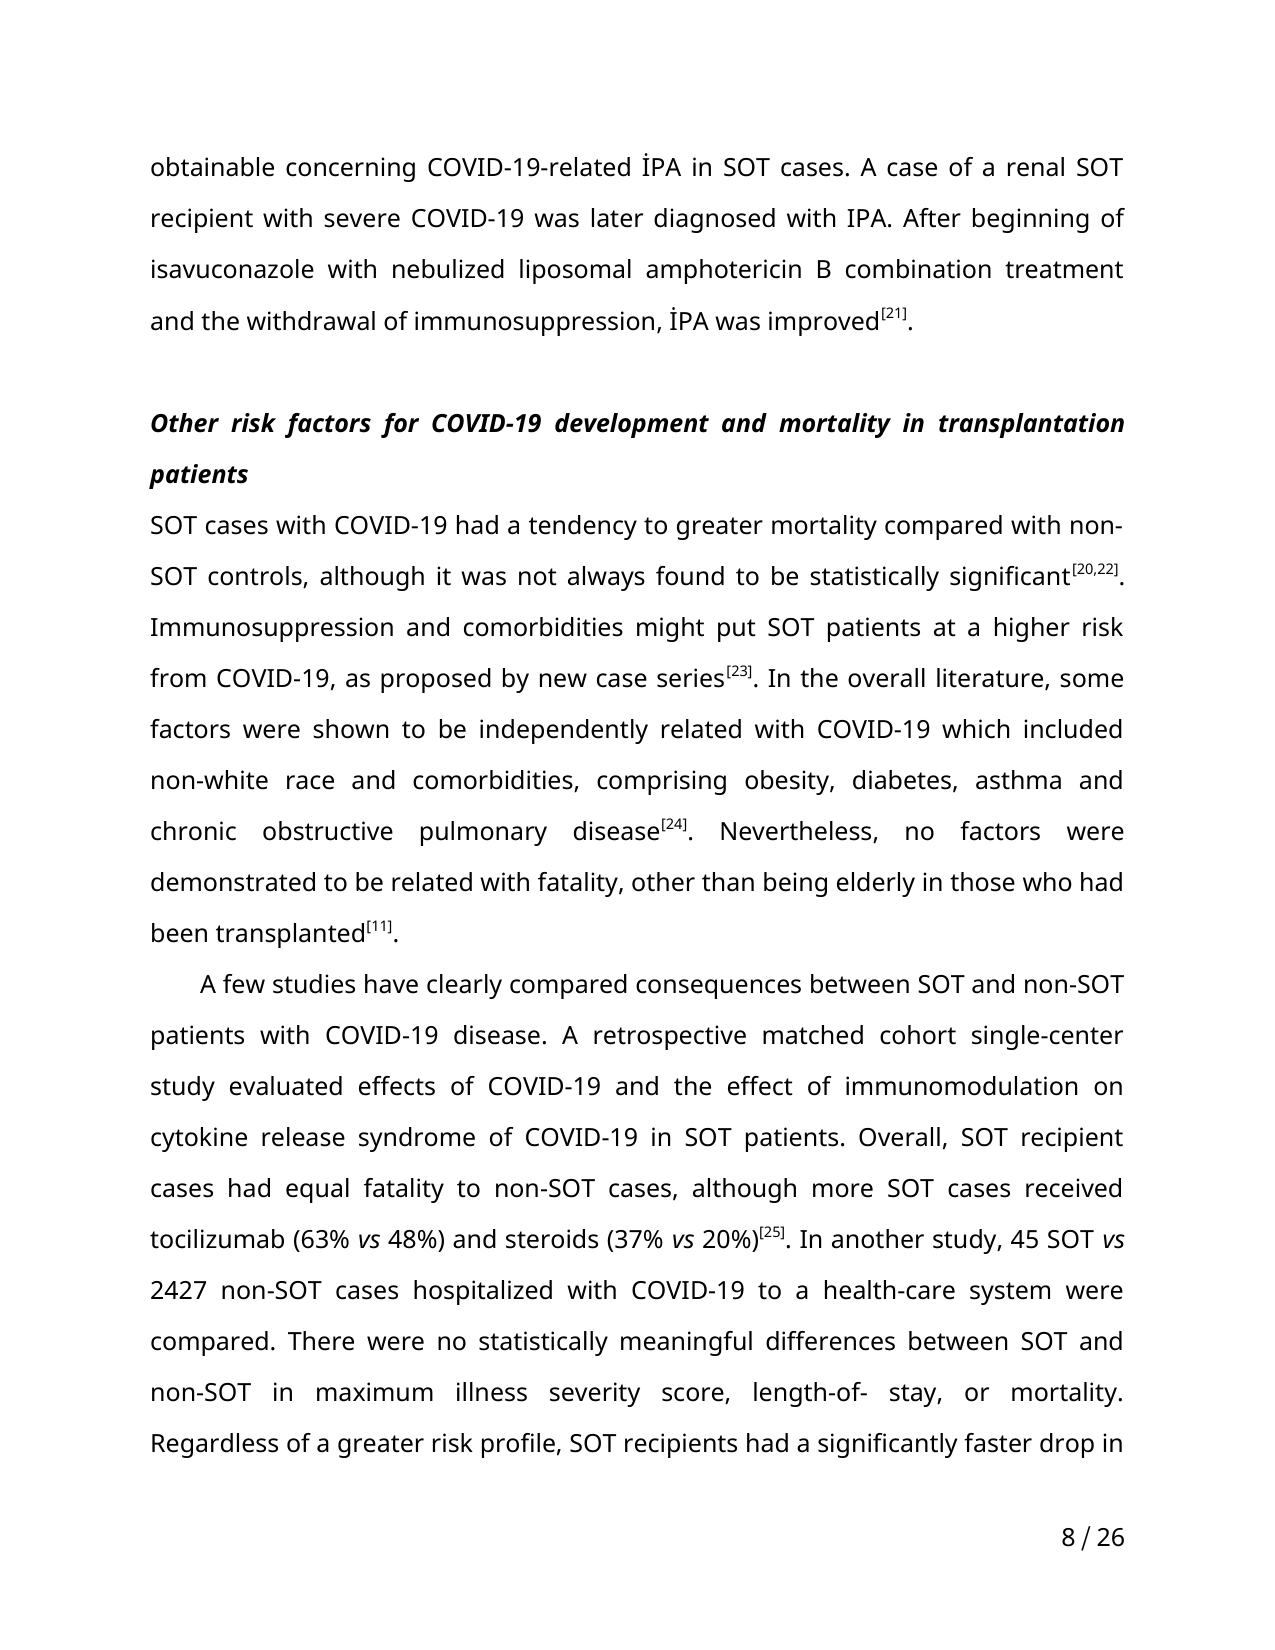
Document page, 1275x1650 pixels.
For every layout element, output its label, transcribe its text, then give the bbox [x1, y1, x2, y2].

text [150, 967, 1125, 1460]
text Other risk factors for COVID-19 development and mortality in transplantation patients [150, 405, 1125, 490]
text SOT cases with COVID-19 had a tendency to greater mortality compared with non-SOT controls, although it was not always found to be statistically significant[20,22]. Immunosuppression and comorbidities might put SOT patients at a higher risk from COVID-19, as proposed by new case series[23]. In the overall literature, some factors were shown to be independently related with COVID-19 which included non-white race and comorbidities, comprising obesity, diabetes, asthma and chronic obstructive pulmonary disease[24]. Nevertheless, no factors were demonstrated to be related with fatality, other than being elderly in those who had been transplanted[11]. [150, 507, 1125, 950]
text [150, 150, 1125, 337]
